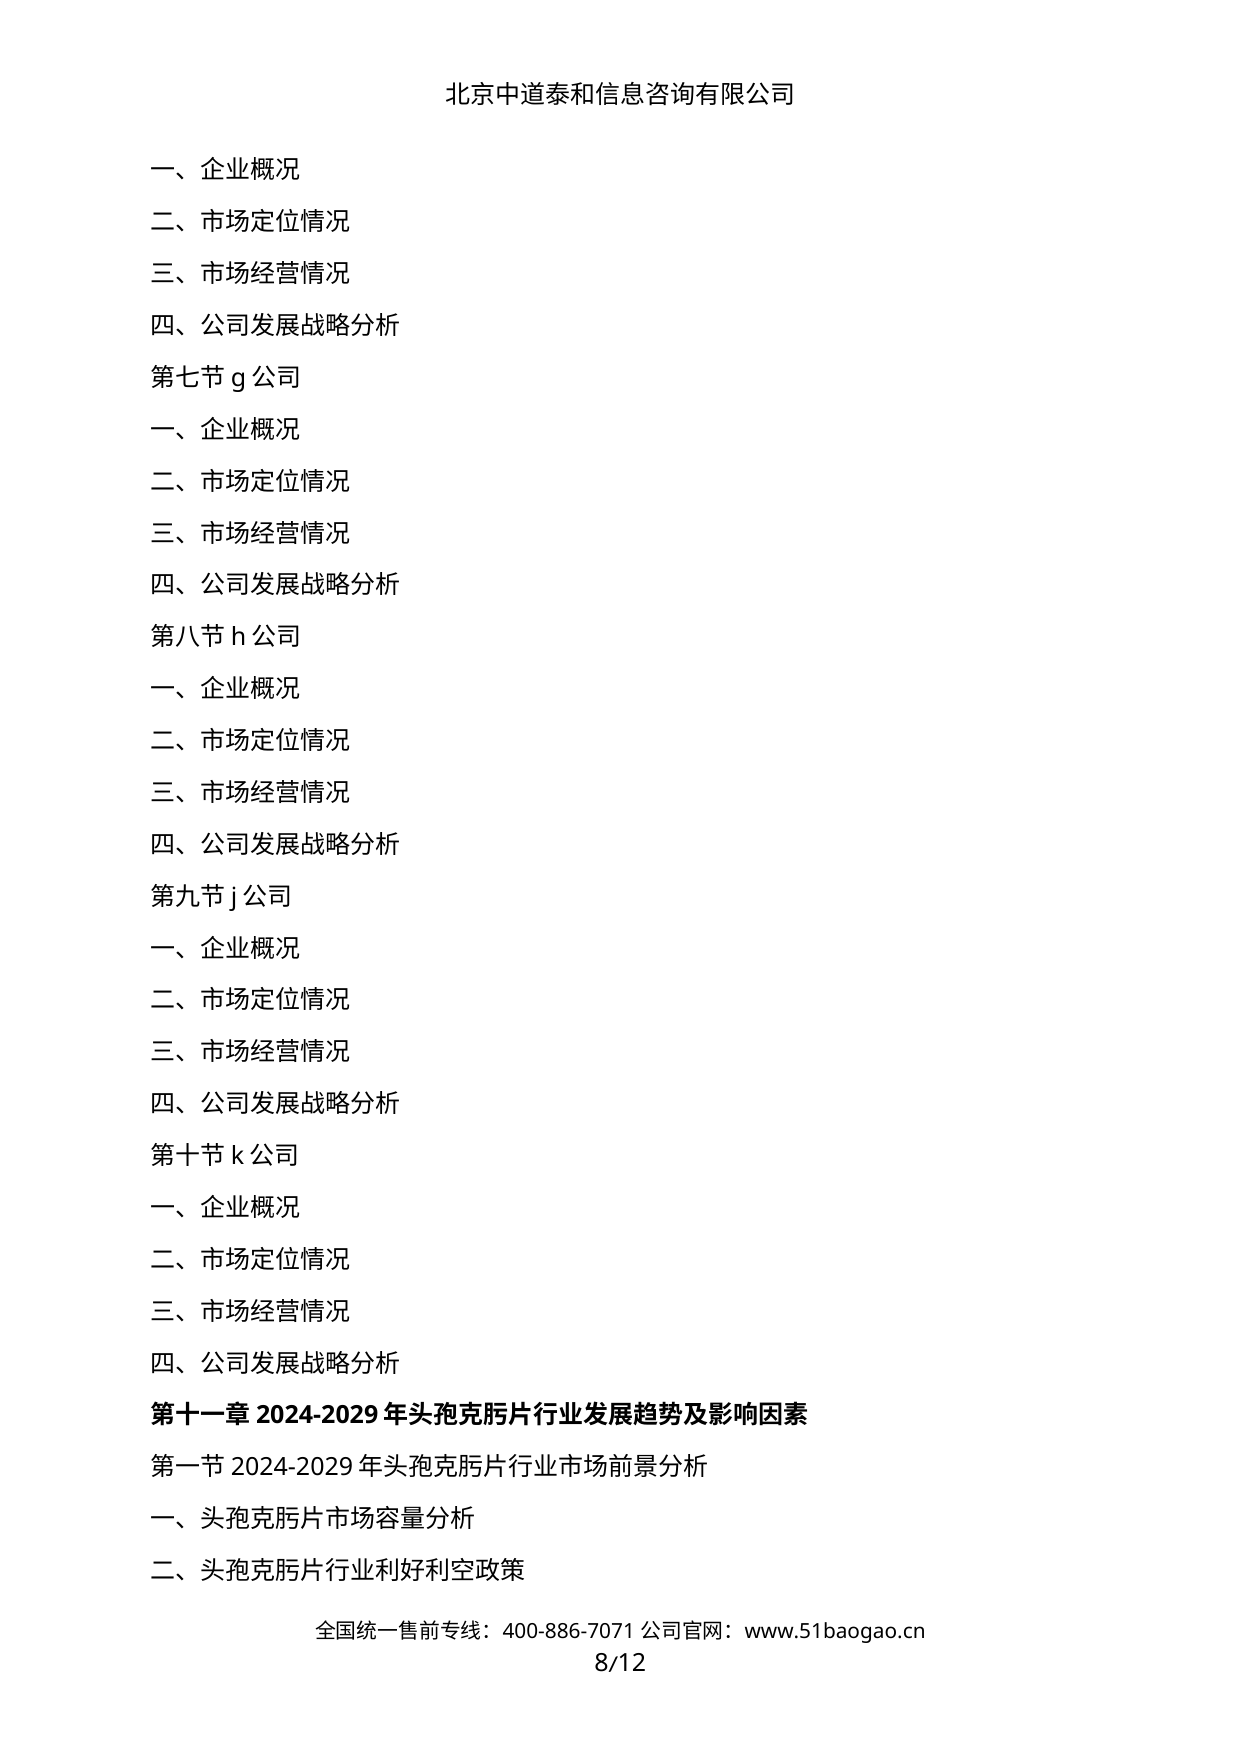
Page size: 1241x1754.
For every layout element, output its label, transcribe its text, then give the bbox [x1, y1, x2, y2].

text 三、市场经营情况 [150, 1032, 1090, 1068]
text 二、市场定位情况 [150, 980, 1090, 1016]
text 三、市场经营情况 [150, 254, 1090, 290]
text 二、市场定位情况 [150, 461, 1090, 497]
text 第七节 g公司 [150, 357, 1090, 394]
text 第十节 k公司 [150, 1136, 1090, 1172]
text 二、市场定位情况 [150, 721, 1090, 757]
text 四、公司发展战略分析 [150, 1084, 1090, 1120]
text 四、公司发展战略分析 [150, 565, 1090, 601]
text 第一节 2024-2029年头孢克肟片行业市场前景分析 [150, 1447, 1090, 1483]
text 一、企业概况 [150, 1187, 1090, 1224]
text 四、公司发展战略分析 [150, 824, 1090, 861]
text 三、市场经营情况 [150, 1291, 1090, 1327]
text 三、市场经营情况 [150, 772, 1090, 809]
text 第九节 j公司 [150, 876, 1090, 912]
text 一、企业概况 [150, 409, 1090, 446]
text 四、公司发展战略分析 [150, 306, 1090, 342]
text 二、头孢克肟片行业利好利空政策 [150, 1551, 1090, 1587]
text 二、市场定位情况 [150, 202, 1090, 238]
text 第十一章 2024-2029年头孢克肟片行业发展趋势及影响因素 [150, 1395, 1090, 1431]
text 一、企业概况 [150, 669, 1090, 705]
text 一、企业概况 [150, 928, 1090, 964]
text 一、企业概况 [150, 150, 1090, 186]
text 四、公司发展战略分析 [150, 1343, 1090, 1379]
text 二、市场定位情况 [150, 1239, 1090, 1276]
text 一、头孢克肟片市场容量分析 [150, 1499, 1090, 1535]
text 第八节 h公司 [150, 617, 1090, 653]
text 三、市场经营情况 [150, 513, 1090, 549]
